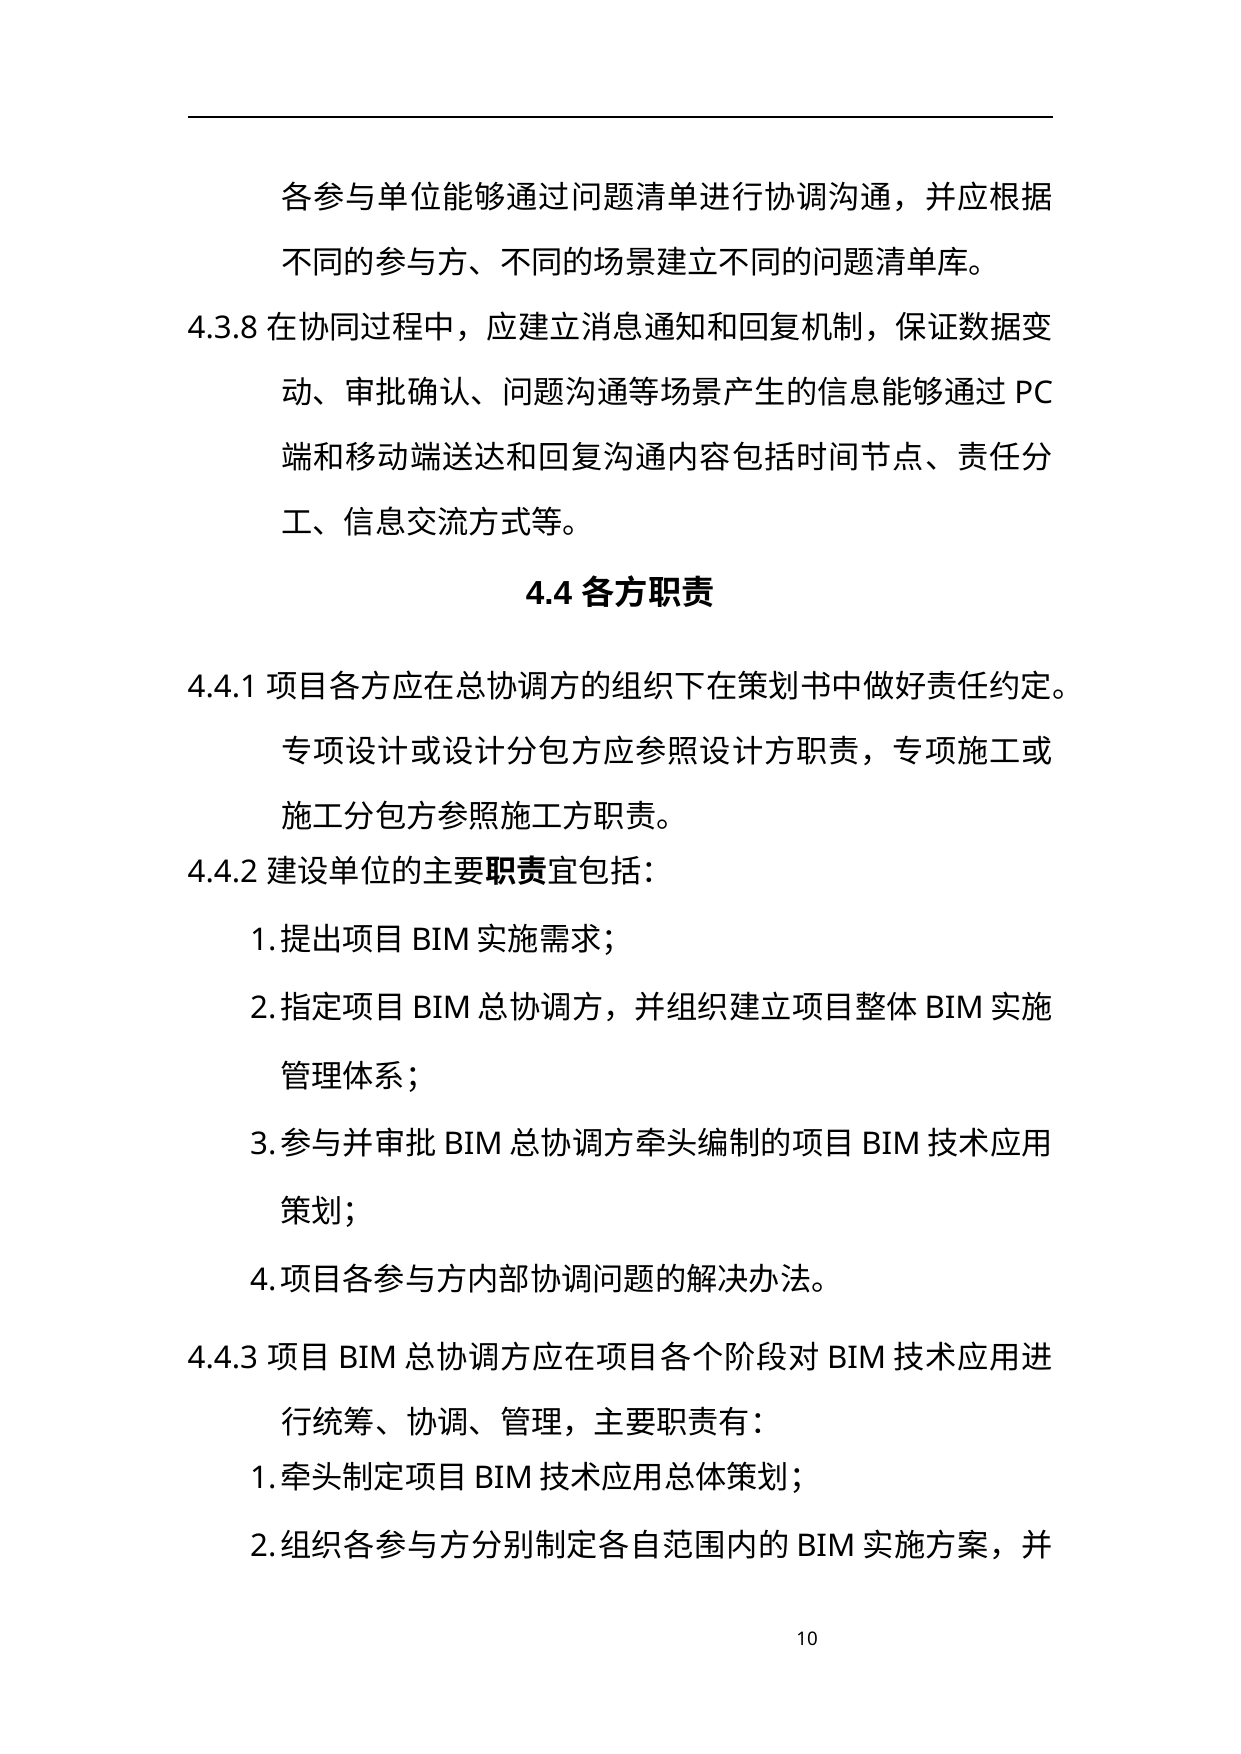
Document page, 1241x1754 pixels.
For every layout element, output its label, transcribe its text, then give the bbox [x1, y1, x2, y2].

list 提出项目BIM实施需求； [250, 914, 1053, 960]
list 项目各参与方内部协调问题的解决办法。 [250, 1254, 1053, 1300]
subtitle 4.3.8 在协同过程中，应建立消息通知和回复机制，保证数据变动、审批确认、问题沟通等场景产生的信息能够通过PC端和移动端送达和回复沟通内容包括时间节点、责任分工、信息交流方式等。 [187, 292, 1053, 552]
subtitle 4.4 各方职责 [187, 557, 1053, 622]
list 指定项目BIM总协调方，并组织建立项目整体BIM实施管理体系； [250, 983, 1053, 1096]
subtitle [187, 162, 1053, 292]
list 牵头制定项目BIM技术应用总体策划； [250, 1452, 1053, 1498]
text 4.4.2 建设单位的主要职责宜包括： [187, 846, 1053, 892]
subtitle 4.4.1 项目各方应在总协调方的组织下在策划书中做好责任约定。专项设计或设计分包方应参照设计方职责，专项施工或施工分包方参照施工方职责。 [187, 651, 1053, 846]
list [250, 1521, 1053, 1566]
list 参与并审批BIM总协调方牵头编制的项目BIM技术应用策划； [250, 1118, 1053, 1232]
subtitle 4.4.3 项目BIM总协调方应在项目各个阶段对BIM技术应用进行统筹、协调、管理，主要职责有： [187, 1322, 1053, 1452]
